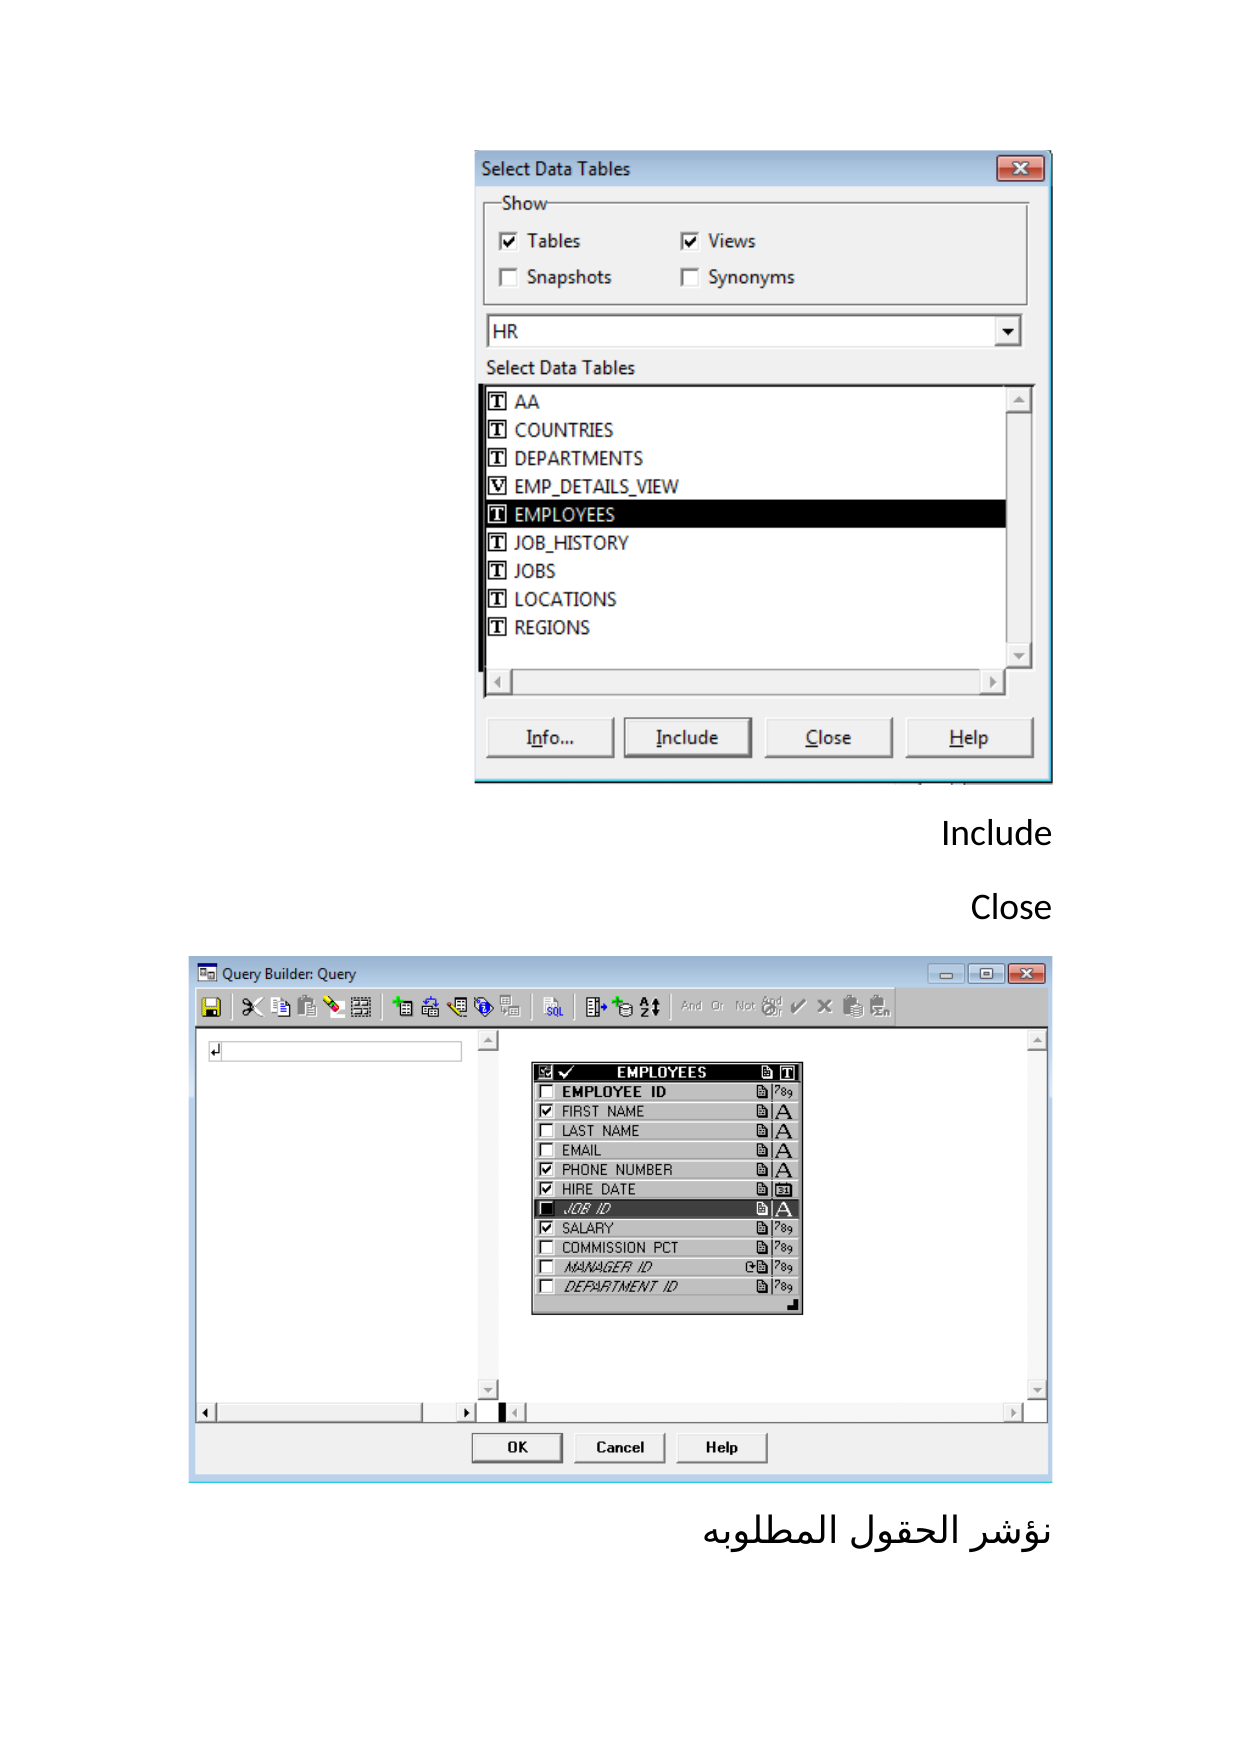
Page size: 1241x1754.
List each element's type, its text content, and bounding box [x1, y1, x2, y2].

picture [474, 150, 1053, 785]
text نؤشر الحقول المطلوبه [187, 1508, 1053, 1551]
picture [188, 956, 1053, 1483]
text Include [187, 809, 1053, 855]
text Close [187, 883, 1053, 929]
